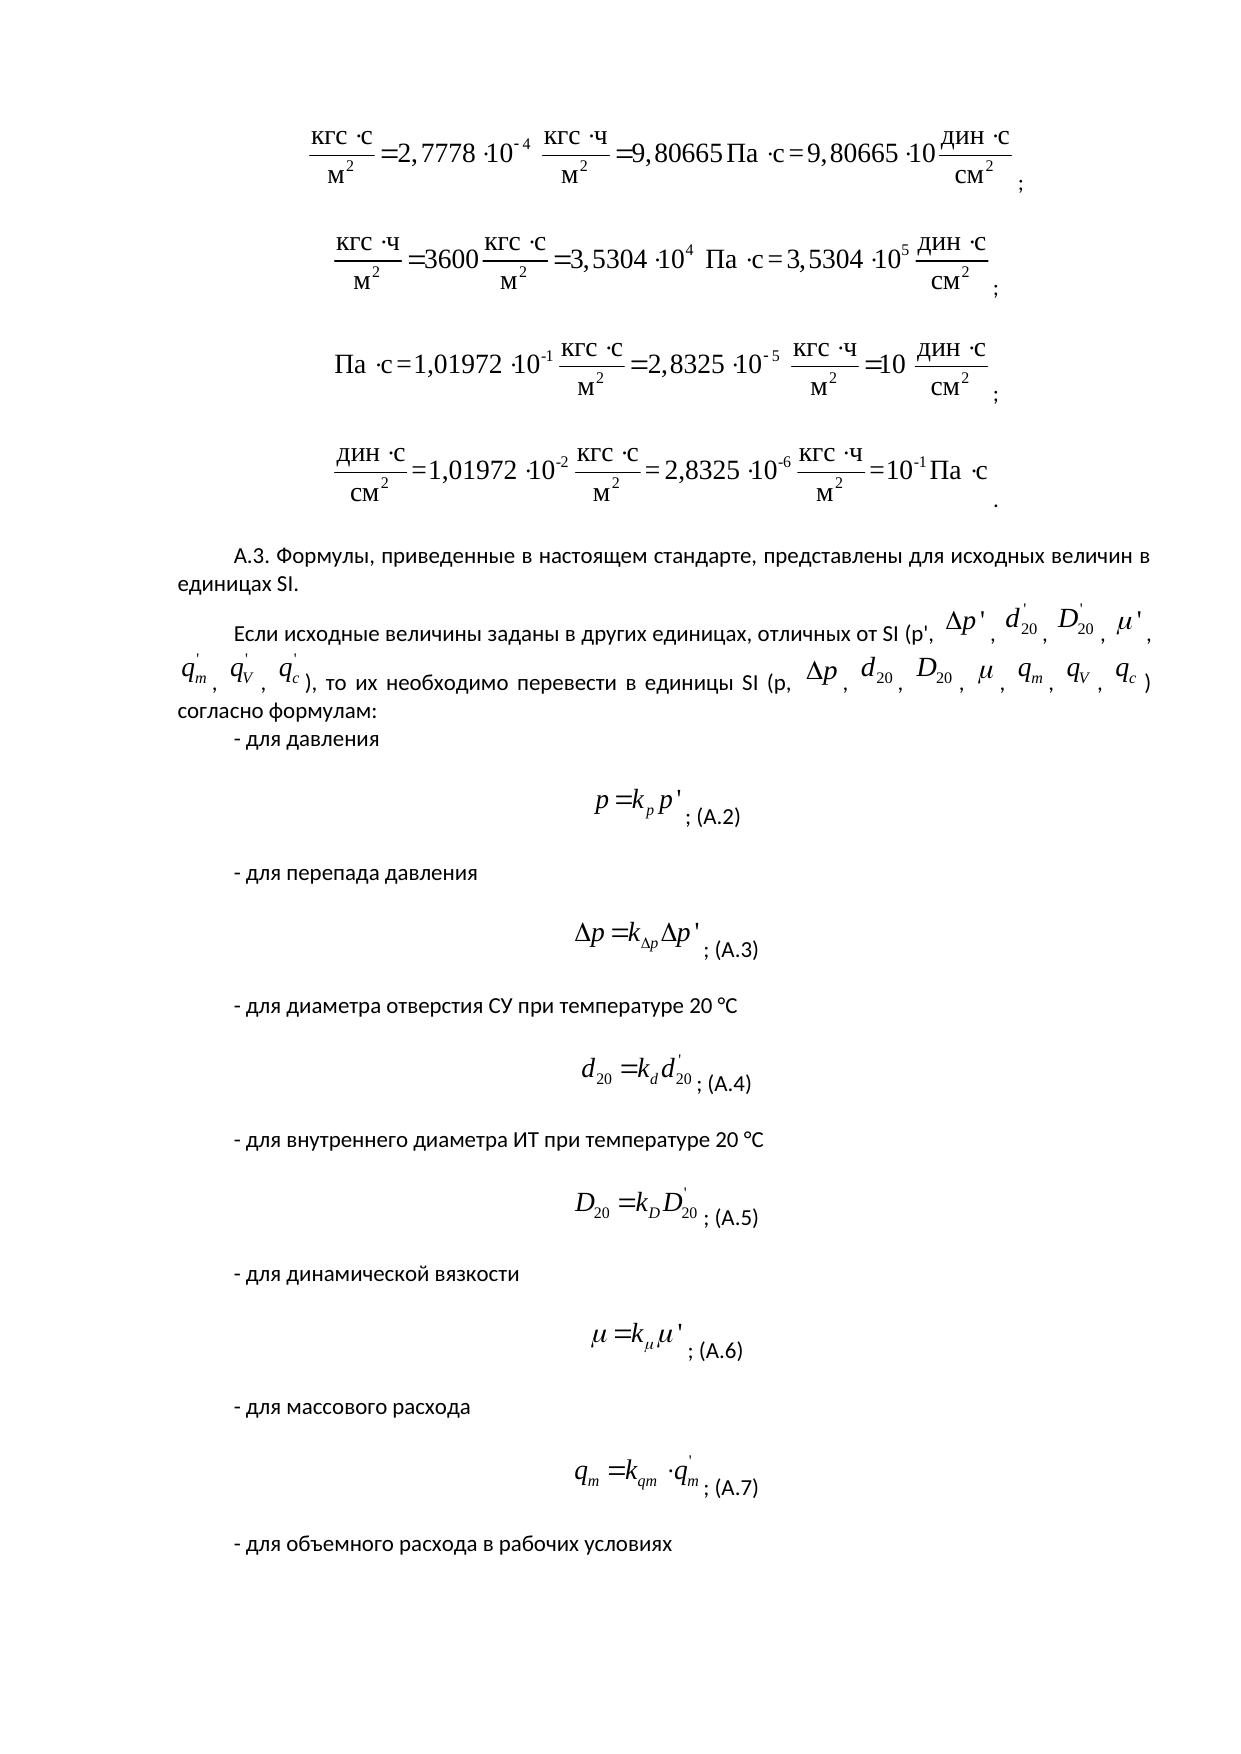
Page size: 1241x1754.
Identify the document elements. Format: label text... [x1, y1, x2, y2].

text - для объемного расхода в рабочих условиях [177, 1529, 1152, 1557]
text ; [177, 329, 1152, 407]
text ; [177, 118, 1152, 196]
text ; (А.3) [177, 914, 1152, 963]
text - для давления [177, 724, 1152, 752]
text ; [177, 224, 1152, 302]
text - для перепада давления [177, 858, 1152, 886]
text ; (А.7) [177, 1448, 1152, 1501]
text - для динамической вязкости [177, 1259, 1152, 1287]
text ; (А.6) [177, 1315, 1152, 1364]
text Если исходные величины заданы в других единицах, отличных от SI (p', , , , , , , ), то их необходимо перевести в единицы SI (p, , , , , , , ) согласно формулам: [177, 597, 1152, 724]
text ; (А.4) [177, 1048, 1152, 1097]
text ; (А.2) [177, 780, 1152, 830]
text ; (А.5) [177, 1181, 1152, 1231]
text А.3. Формулы, приведенные в настоящем стандарте, представлены для исходных величин в единицах SI. [177, 541, 1152, 597]
text - для диаметра отверстия СУ при температуре 20 °C [177, 992, 1152, 1019]
text - для массового расхода [177, 1392, 1152, 1421]
text . [177, 435, 1152, 513]
text - для внутреннего диаметра ИТ при температуре 20 °C [177, 1125, 1152, 1153]
